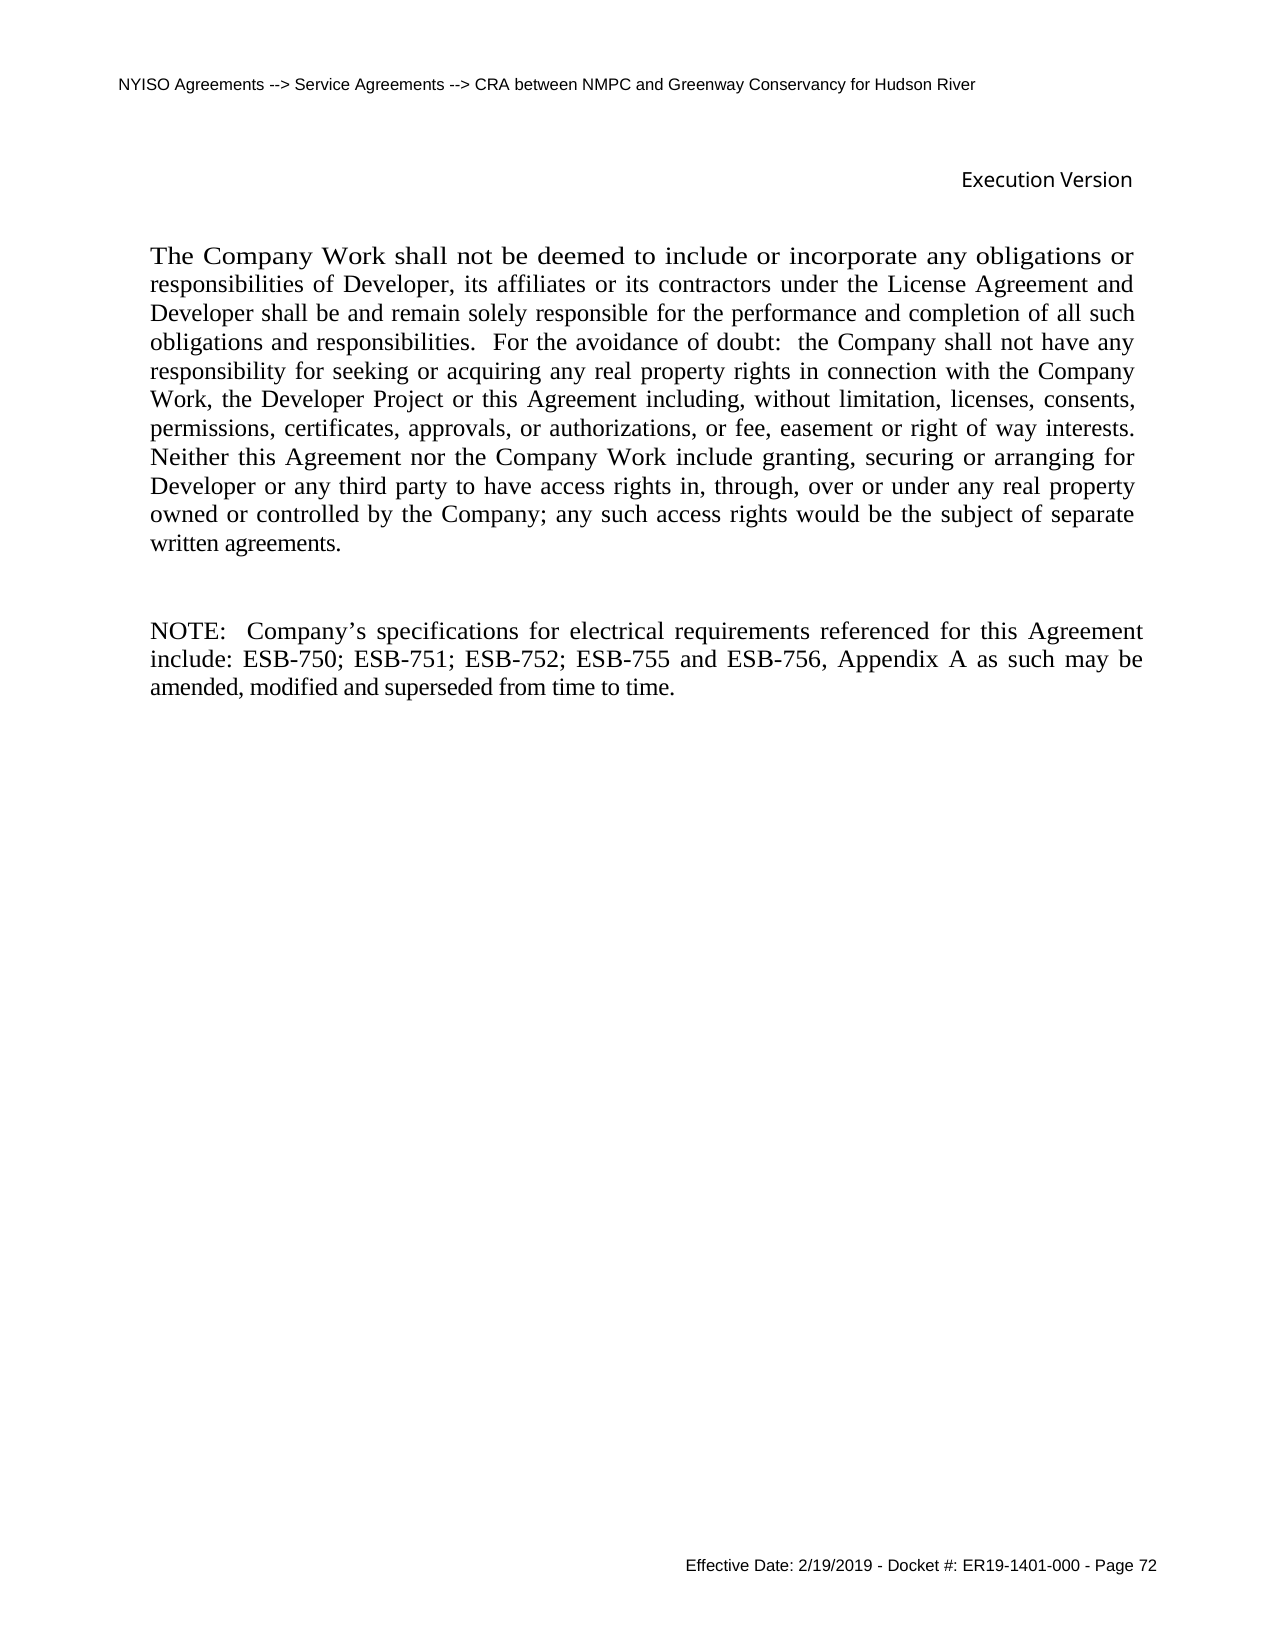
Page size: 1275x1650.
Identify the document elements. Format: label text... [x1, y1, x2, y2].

text The Company Work shall not be deemed to include or incorporate any obligations or responsibilities of Developer, its affiliates or its contractors under the License Agreement and Developer shall be and remain solely responsible for the performance and completion of all such obligations and responsibilities. For the avoidance of doubt: the Company shall not have any responsibility for seeking or acquiring any real property rights in connection with the Company Work, the Developer Project or this Agreement including, without limitation, licenses, consents, permissions, certificates, approvals, or authorizations, or fee, easement or right of way interests. Neither this Agreement nor the Company Work include granting, securing or arranging for Developer or any third party to have access rights in, through, over or under any real property owned or controlled by the Company; any such access rights would be the subject of separate written agreements. [150, 241, 1145, 557]
text Execution Version [961, 168, 1275, 192]
text NOTE: Company’s specifications for electrical requirements referenced for this Agreement include: ESB-750; ESB-751; ESB-752; ESB-755 and ESB-756, Appendix A as such may be amended, modified and superseded from time to time. [150, 617, 1145, 701]
